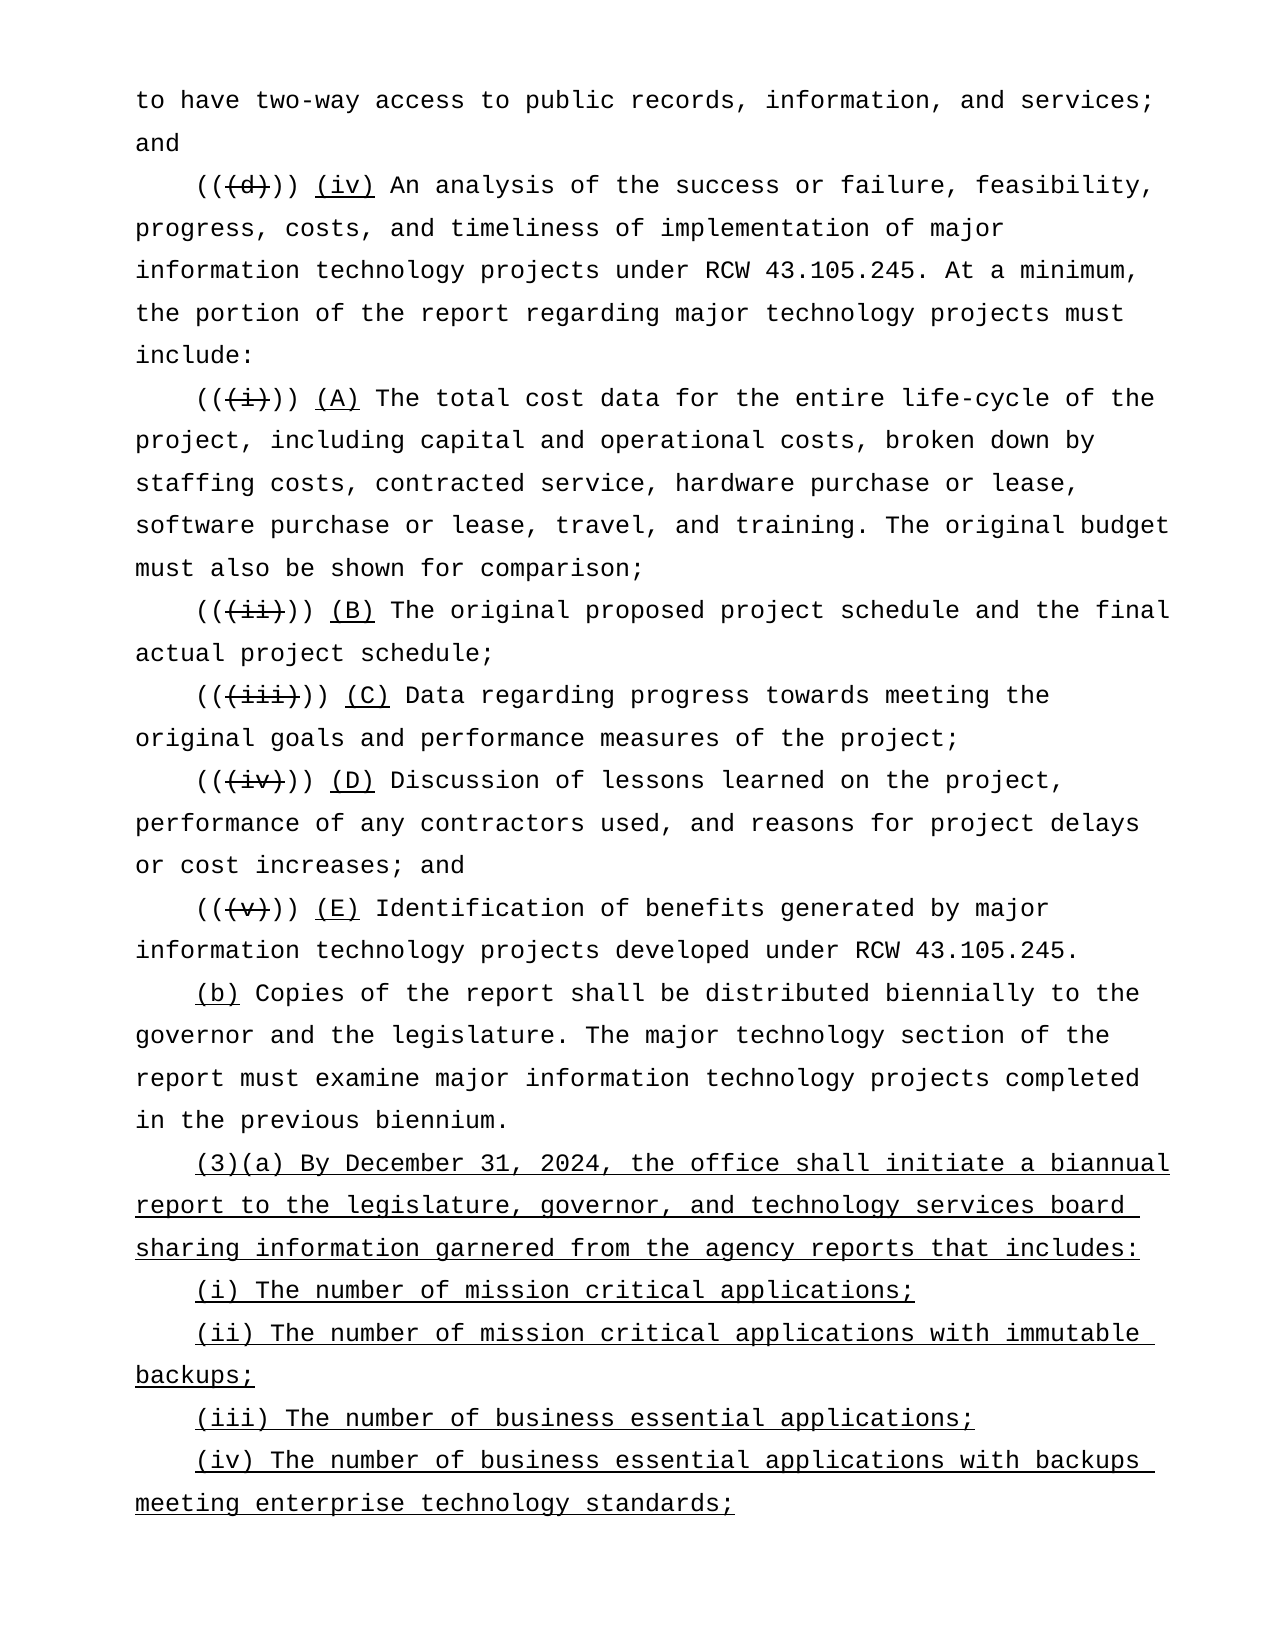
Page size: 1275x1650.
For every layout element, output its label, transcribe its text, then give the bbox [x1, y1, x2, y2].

text (((d))) (iv) An analysis of the success or failure, feasibility, progress, costs, and timeliness of implementation of major information technology projects under RCW 43.105.245. At a minimum, the portion of the report regarding major technology projects must include: [135, 160, 1170, 372]
text (((ii))) (B) The original proposed project schedule and the final actual project schedule; [135, 585, 1170, 670]
text (ii) The number of mission critical applications with immutable backups; [135, 1307, 1170, 1392]
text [135, 75, 1170, 160]
text (iii) The number of business essential applications; [135, 1392, 1170, 1435]
text (((iii))) (C) Data regarding progress towards meeting the original goals and performance measures of the project; [135, 670, 1170, 755]
text (3)(a) By December 31, 2024, the office shall initiate a biannual report to the legislature, governor, and technology services board sharing information garnered from the agency reports that includes: [135, 1137, 1170, 1265]
text (b) Copies of the report shall be distributed biennially to the governor and the legislature. The major technology section of the report must examine major information technology projects completed in the previous biennium. [135, 967, 1170, 1137]
text (((i))) (A) The total cost data for the entire life-cycle of the project, including capital and operational costs, broken down by staffing costs, contracted service, hardware purchase or lease, software purchase or lease, travel, and training. The original budget must also be shown for comparison; [135, 372, 1170, 585]
text (iv) The number of business essential applications with backups meeting enterprise technology standards; [135, 1435, 1170, 1520]
text (((iv))) (D) Discussion of lessons learned on the project, performance of any contractors used, and reasons for project delays or cost increases; and [135, 755, 1170, 882]
text (((v))) (E) Identification of benefits generated by major information technology projects developed under RCW 43.105.245. [135, 882, 1170, 967]
text (i) The number of mission critical applications; [135, 1265, 1170, 1307]
